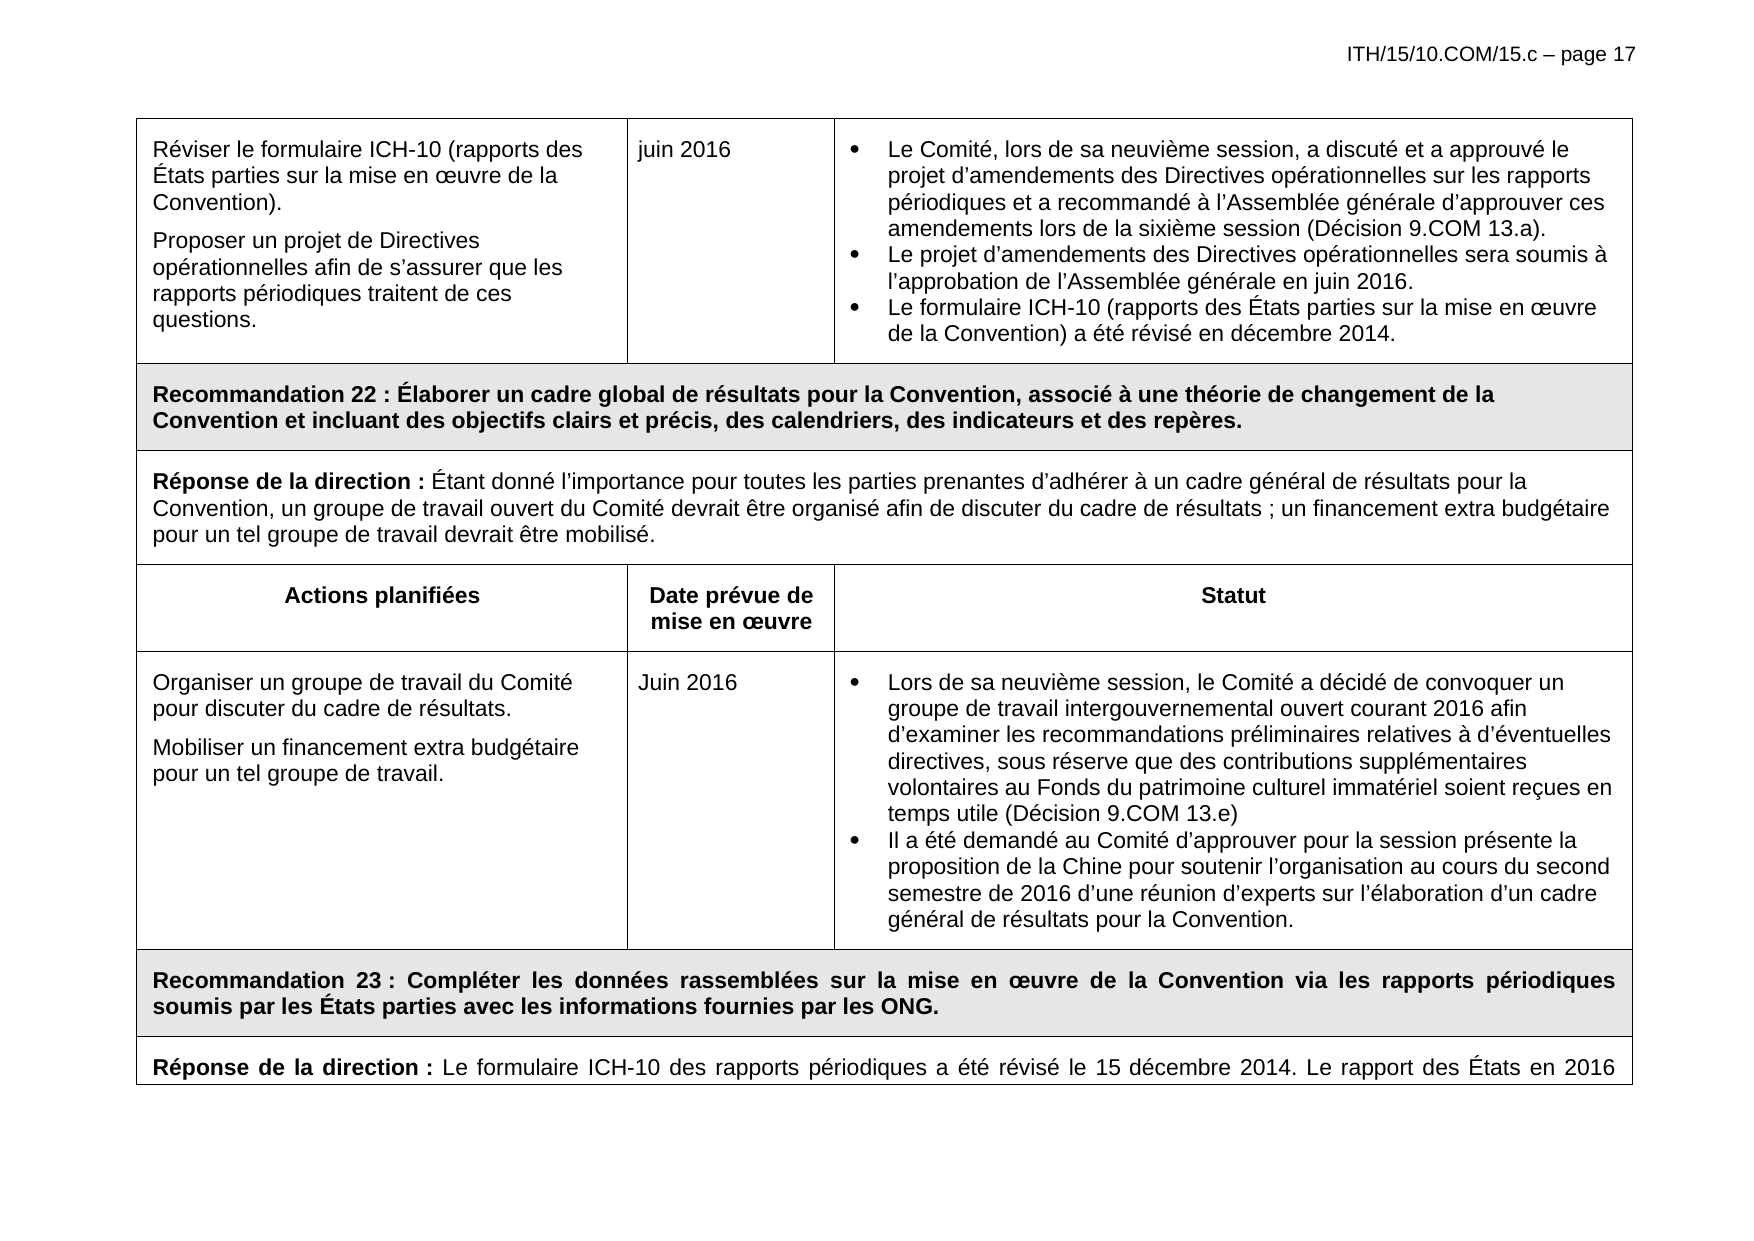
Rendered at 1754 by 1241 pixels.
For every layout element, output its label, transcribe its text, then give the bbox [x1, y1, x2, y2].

table_cell Juin 2016 [628, 652, 834, 949]
table_cell Lors de sa neuvième session, le Comité a décidé de convoquer un groupe de travail intergouvernemental ouvert courant 2016 afin d’examiner les recommandations préliminaires relatives à d’éventuelles directives, sous réserve que des contributions supplémentaires volontaires au Fonds du patrimoine culturel immatériel soient reçues en temps utile (Décision 9.COM 13.e) Il a été demandé au Comité d’approuver pour la session présente la proposition de la Chine pour soutenir l’organisation au cours du second semestre de 2016 d’une réunion d’experts sur l’élaboration d’un cadre général de résultats pour la Convention. [835, 652, 1632, 949]
table_cell Réviser le formulaire ICH-10 (rapports des États parties sur la mise en œuvre de la Convention). Proposer un projet de Directives opérationnelles afin de s’assurer que les rapports périodiques traitent de ces questions. [137, 119, 627, 363]
table_cell Recommandation 22 : Élaborer un cadre global de résultats pour la Convention, associé à une théorie de changement de la Convention et incluant des objectifs clairs et précis, des calendriers, des indicateurs et des repères. [137, 364, 1632, 450]
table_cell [137, 1037, 1632, 1084]
table_cell Recommandation 23 : Compléter les données rassemblées sur la mise en œuvre de la Convention via les rapports périodiques soumis par les États parties avec les informations fournies par les ONG. [137, 950, 1632, 1036]
table_cell Date prévue de mise en œuvre [628, 565, 834, 651]
table_cell Actions planifiées [137, 565, 627, 651]
table_cell Le Comité, lors de sa neuvième session, a discuté et a approuvé le projet d’amendements des Directives opérationnelles sur les rapports périodiques et a recommandé à l’Assemblée générale d’approuver ces amendements lors de la sixième session (Décision 9.COM 13.a). Le projet d’amendements des Directives opérationnelles sera soumis à l’approbation de l’Assemblée générale en juin 2016. Le formulaire ICH-10 (rapports des États parties sur la mise en œuvre de la Convention) a été révisé en décembre 2014. [835, 119, 1632, 363]
table_cell Statut [835, 565, 1632, 651]
table_cell Réponse de la direction : Étant donné l’importance pour toutes les parties prenantes d’adhérer à un cadre général de résultats pour la Convention, un groupe de travail ouvert du Comité devrait être organisé afin de discuter du cadre de résultats ; un financement extra budgétaire pour un tel groupe de travail devrait être mobilisé. [137, 451, 1632, 564]
table_cell juin 2016 [628, 119, 834, 363]
table_cell Organiser un groupe de travail du Comité pour discuter du cadre de résultats. Mobiliser un financement extra budgétaire pour un tel groupe de travail. [137, 652, 627, 949]
